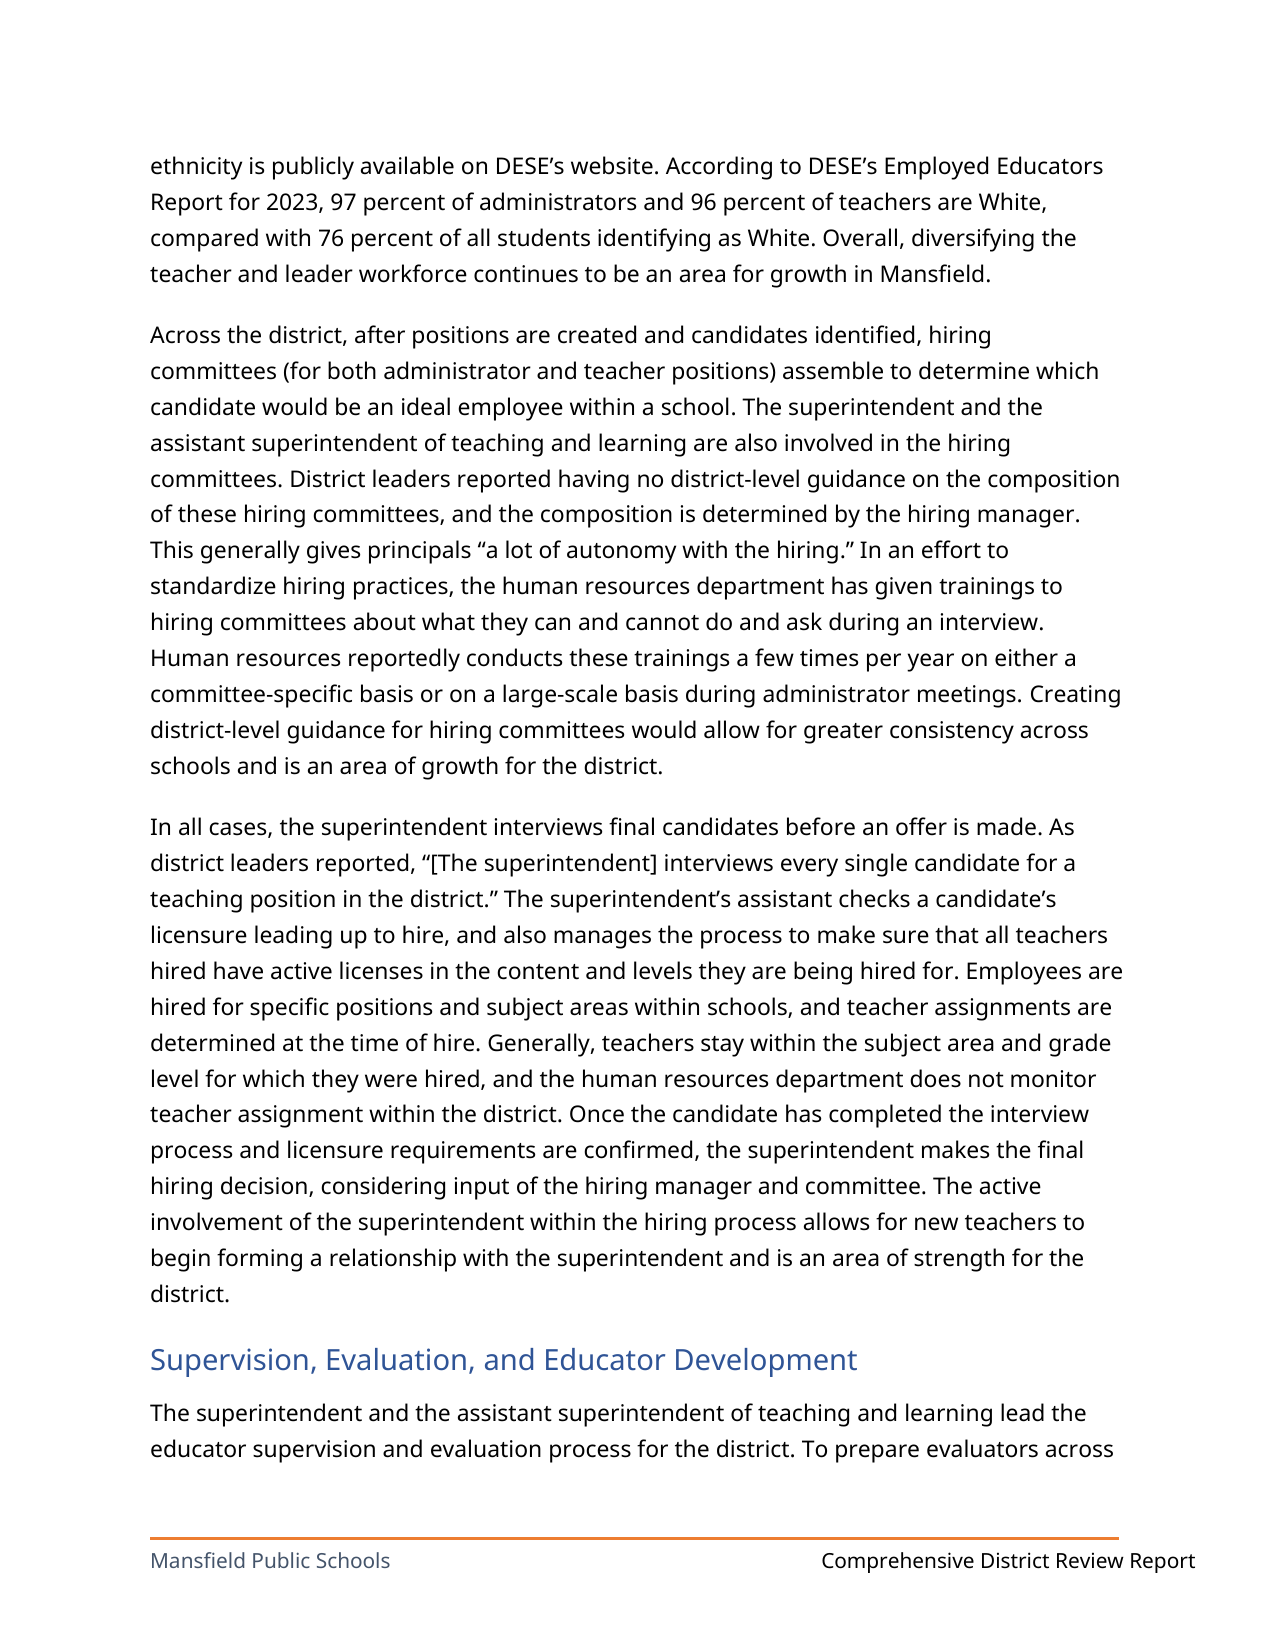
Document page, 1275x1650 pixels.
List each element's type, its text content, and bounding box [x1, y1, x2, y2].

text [150, 1397, 1125, 1464]
text Across the district, after positions are created and candidates identified, hiring committees (for both administrator and teacher positions) assemble to determine which candidate would be an ideal employee within a school. The superintendent and the assistant superintendent of teaching and learning are also involved in the hiring committees. District leaders reported having no district-level guidance on the composition of these hiring committees, and the composition is determined by the hiring manager. This generally gives principals “a lot of autonomy with the hiring.” In an effort to standardize hiring practices, the human resources department has given trainings to hiring committees about what they can and cannot do and ask during an interview. Human resources reportedly conducts these trainings a few times per year on either a committee-specific basis or on a large-scale basis during administrator meetings. Creating district-level guidance for hiring committees would allow for greater consistency across schools and is an area of growth for the district. [150, 319, 1125, 781]
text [150, 150, 1125, 289]
subtitle Supervision, Evaluation, and Educator Development [150, 1339, 1125, 1379]
text In all cases, the superintendent interviews final candidates before an offer is made. As district leaders reported, “[The superintendent] interviews every single candidate for a teaching position in the district.” The superintendent’s assistant checks a candidate’s licensure leading up to hire, and also manages the process to make sure that all teachers hired have active licenses in the content and levels they are being hired for. Employees are hired for specific positions and subject areas within schools, and teacher assignments are determined at the time of hire. Generally, teachers stay within the subject area and grade level for which they were hired, and the human resources department does not monitor teacher assignment within the district. Once the candidate has completed the interview process and licensure requirements are confirmed, the superintendent makes the final hiring decision, considering input of the hiring manager and committee. The active involvement of the superintendent within the hiring process allows for new teachers to begin forming a relationship with the superintendent and is an area of strength for the district. [150, 811, 1125, 1309]
